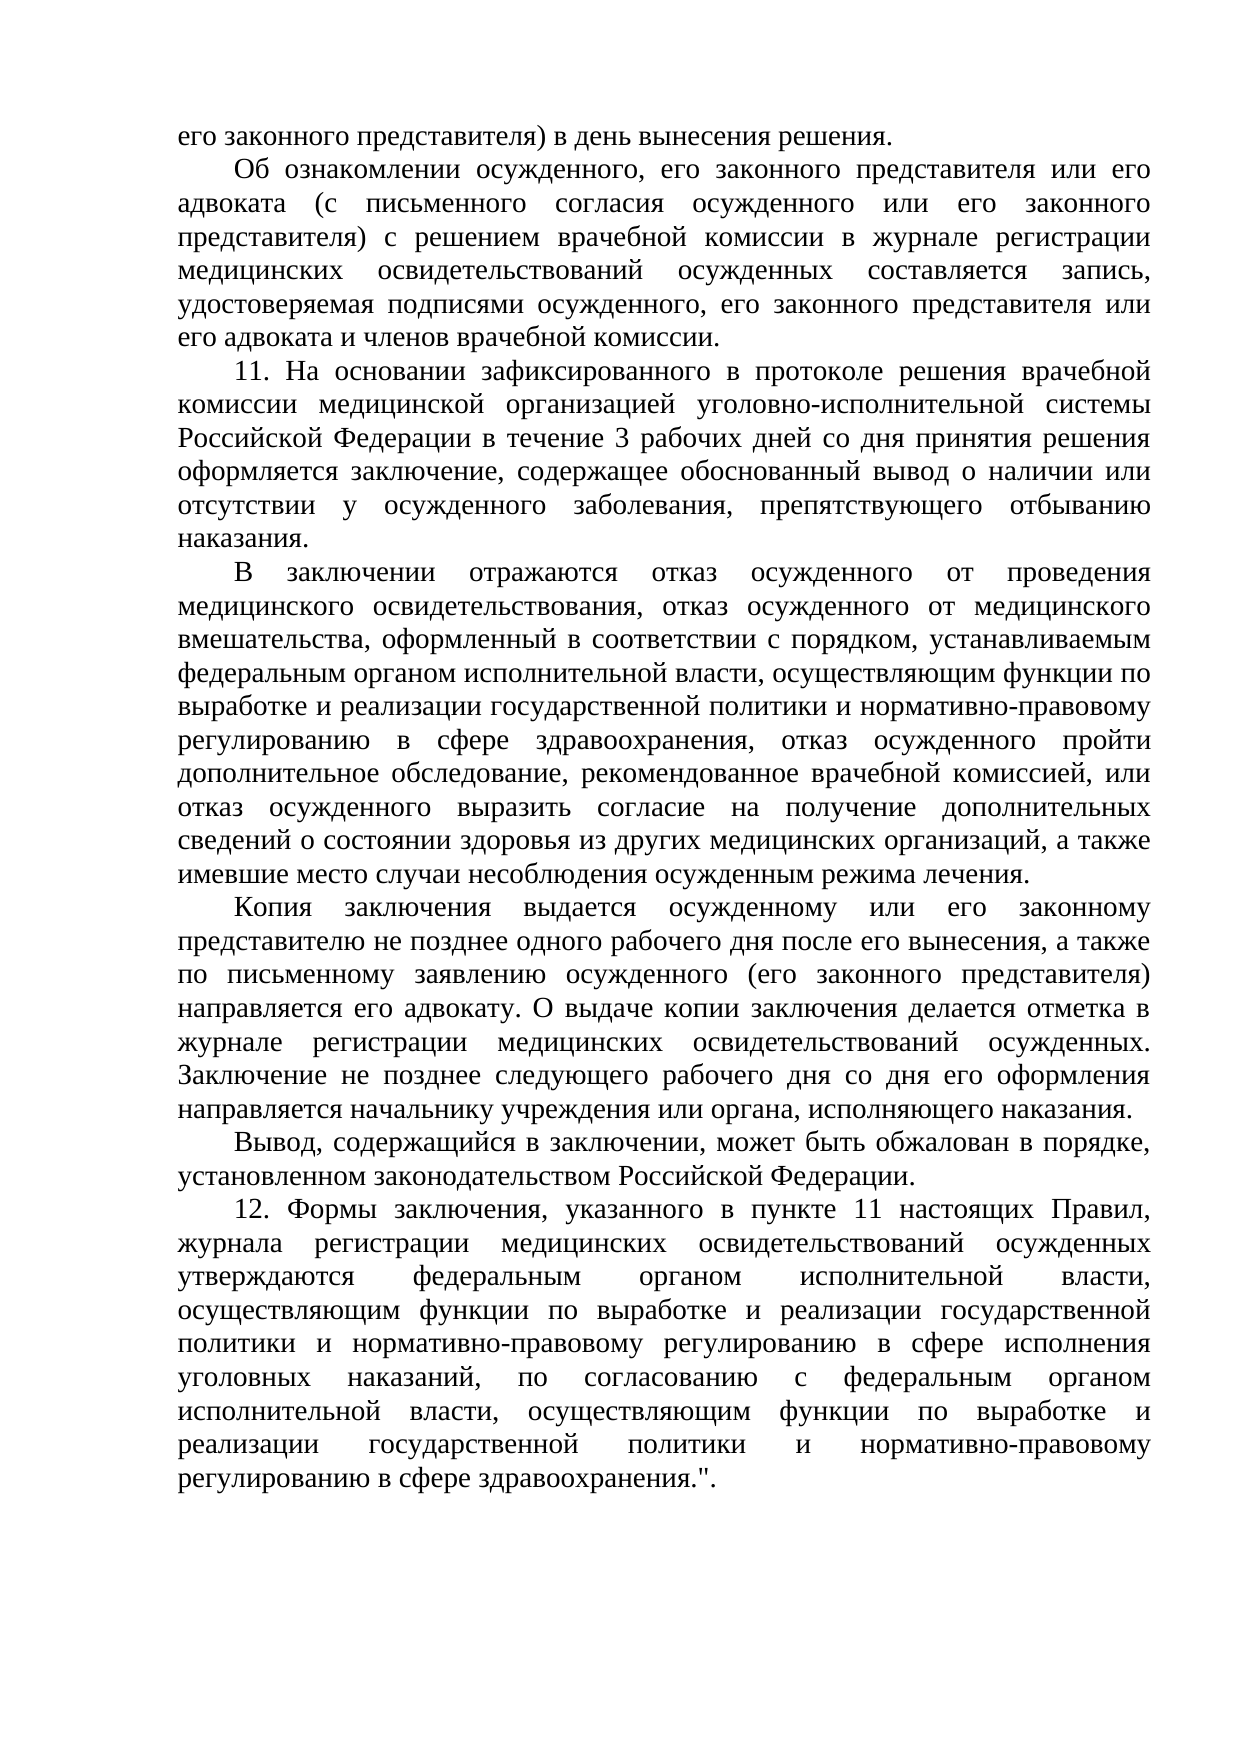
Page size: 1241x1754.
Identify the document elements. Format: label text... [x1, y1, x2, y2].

text В заключении отражаются отказ осужденного от проведения медицинского освидетельствования, отказ осужденного от медицинского вмешательства, оформленный в соответствии с порядком, устанавливаемым федеральным органом исполнительной власти, осуществляющим функции по выработке и реализации государственной политики и нормативно-правовому регулированию в сфере здравоохранения, отказ осужденного пройти дополнительное обследование, рекомендованное врачебной комиссией, или отказ осужденного выразить согласие на получение дополнительных сведений о состоянии здоровья из других медицинских организаций, а также имевшие место случаи несоблюдения осужденным режима лечения. [177, 554, 1152, 889]
text Вывод, содержащийся в заключении, может быть обжалован в порядке, установленном законодательством Российской Федерации. [177, 1124, 1152, 1191]
text Об ознакомлении осужденного, его законного представителя или его адвоката (с письменного согласия осужденного или его законного представителя) с решением врачебной комиссии в журнале регистрации медицинских освидетельствований осужденных составляется запись, удостоверяемая подписями осужденного, его законного представителя или его адвоката и членов врачебной комиссии. [177, 152, 1152, 353]
text 12. Формы заключения, указанного в пункте 11 настоящих Правил, журнала регистрации медицинских освидетельствований осужденных утверждаются федеральным органом исполнительной власти, осуществляющим функции по выработке и реализации государственной политики и нормативно-правовому регулированию в сфере исполнения уголовных наказаний, по согласованию с федеральным органом исполнительной власти, осуществляющим функции по выработке и реализации государственной политики и нормативно-правовому регулированию в сфере здравоохранения.". [177, 1191, 1152, 1493]
text 11. На основании зафиксированного в протоколе решения врачебной комиссии медицинской организацией уголовно-исполнительной системы Российской Федерации в течение 3 рабочих дней со дня принятия решения оформляется заключение, содержащее обоснованный вывод о наличии или отсутствии у осужденного заболевания, препятствующего отбыванию наказания. [177, 353, 1152, 554]
text Копия заключения выдается осужденному или его законному представителю не позднее одного рабочего дня после его вынесения, а также по письменному заявлению осужденного (его законного представителя) направляется его адвокату. О выдаче копии заключения делается отметка в журнале регистрации медицинских освидетельствований осужденных. Заключение не позднее следующего рабочего дня со дня его оформления направляется начальнику учреждения или органа, исполняющего наказания. [177, 889, 1152, 1124]
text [177, 118, 1152, 152]
